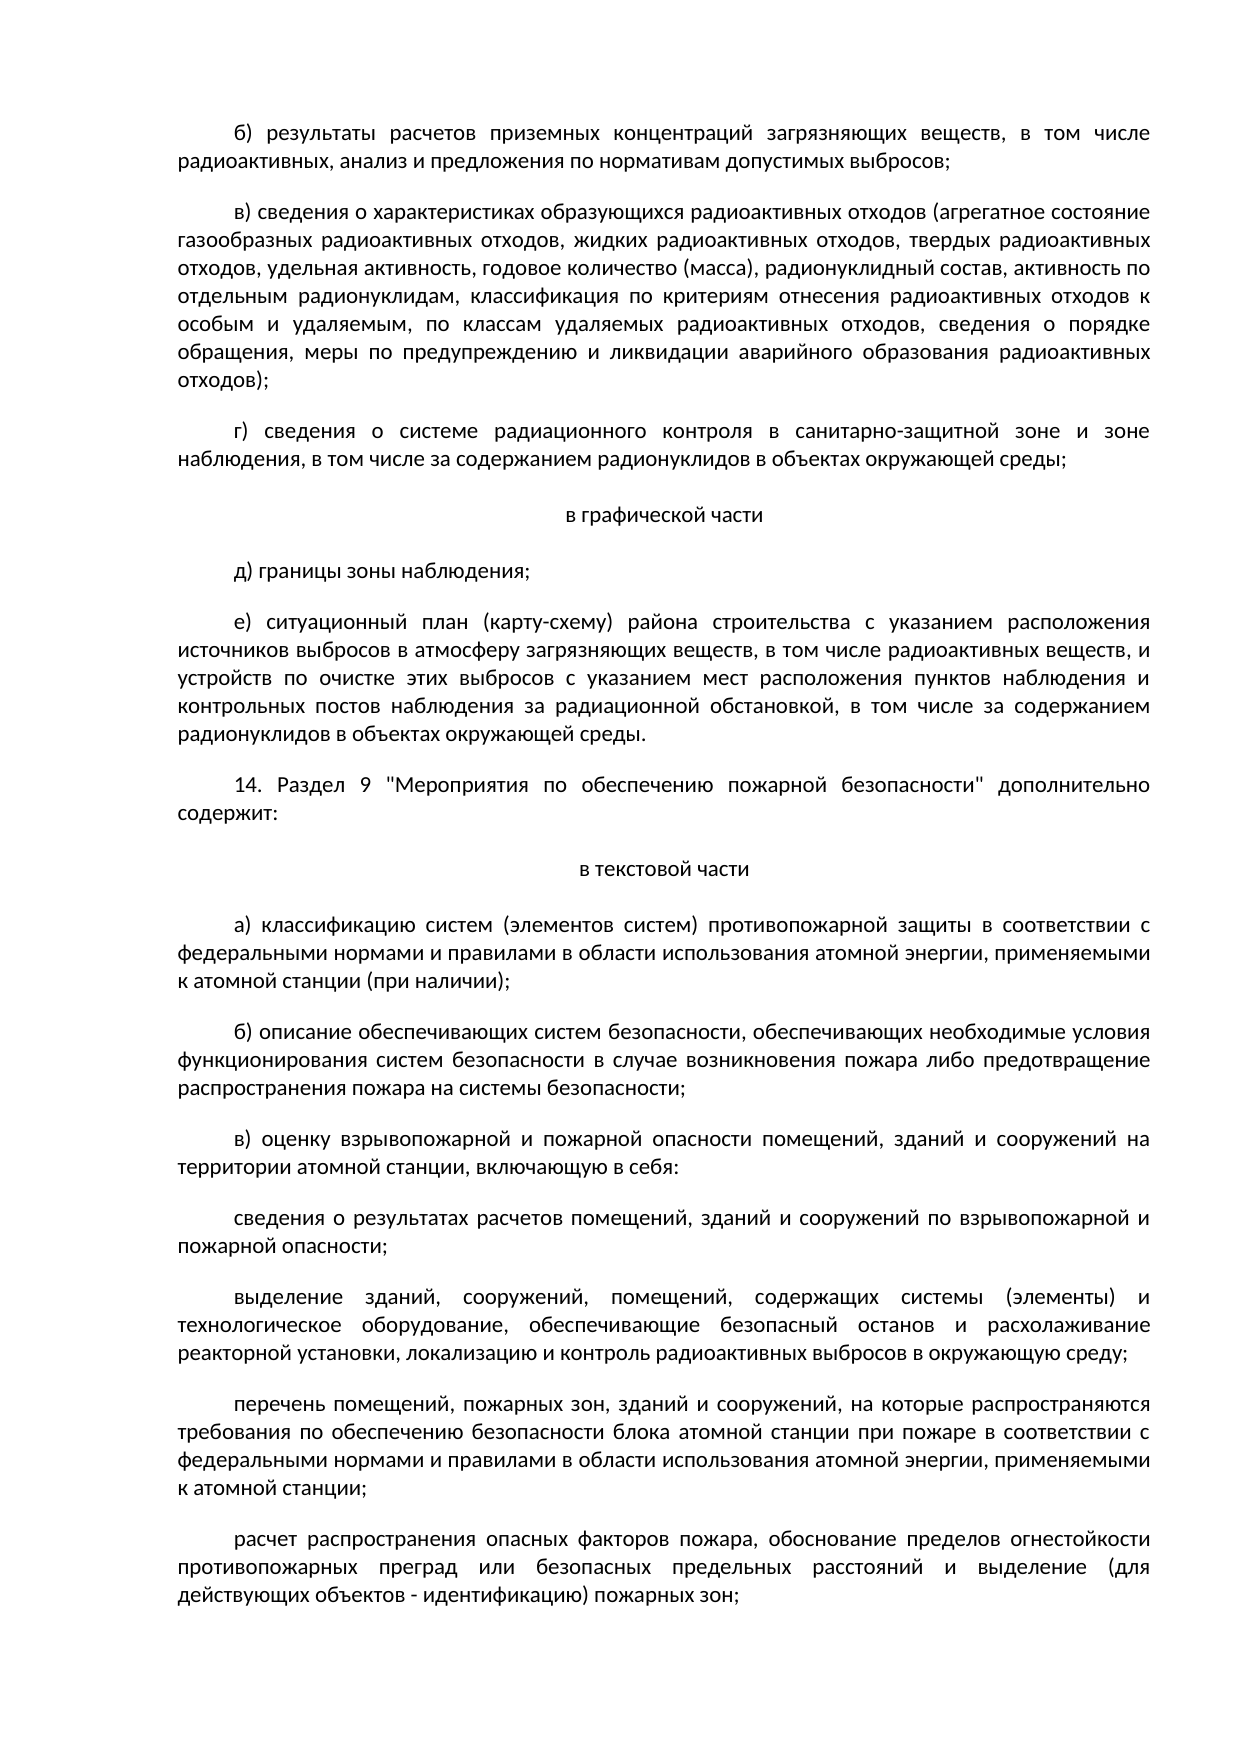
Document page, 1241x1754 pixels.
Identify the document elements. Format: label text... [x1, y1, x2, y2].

text б) описание обеспечивающих систем безопасности, обеспечивающих необходимые условия функционирования систем безопасности в случае возникновения пожара либо предотвращение распространения пожара на системы безопасности; [177, 1017, 1152, 1101]
text г) сведения о системе радиационного контроля в санитарно-защитной зоне и зоне наблюдения, в том числе за содержанием радионуклидов в объектах окружающей среды; [177, 416, 1152, 472]
text в) оценку взрывопожарной и пожарной опасности помещений, зданий и сооружений на территории атомной станции, включающую в себя: [177, 1124, 1152, 1180]
text сведения о результатах расчетов помещений, зданий и сооружений по взрывопожарной и пожарной опасности; [177, 1203, 1152, 1259]
text а) классификацию систем (элементов систем) противопожарной защиты в соответствии с федеральными нормами и правилами в области использования атомной энергии, применяемыми к атомной станции (при наличии); [177, 910, 1152, 994]
text б) результаты расчетов приземных концентраций загрязняющих веществ, в том числе радиоактивных, анализ и предложения по нормативам допустимых выбросов; [177, 118, 1152, 174]
text в текстовой части [177, 854, 1152, 882]
text выделение зданий, сооружений, помещений, содержащих системы (элементы) и технологическое оборудование, обеспечивающие безопасный останов и расхолаживание реакторной установки, локализацию и контроль радиоактивных выбросов в окружающую среду; [177, 1282, 1152, 1366]
text д) границы зоны наблюдения; [177, 556, 1152, 584]
text перечень помещений, пожарных зон, зданий и сооружений, на которые распространяются требования по обеспечению безопасности блока атомной станции при пожаре в соответствии с федеральными нормами и правилами в области использования атомной энергии, применяемыми к атомной станции; [177, 1389, 1152, 1501]
text е) ситуационный план (карту-схему) района строительства с указанием расположения источников выбросов в атмосферу загрязняющих веществ, в том числе радиоактивных веществ, и устройств по очистке этих выбросов с указанием мест расположения пунктов наблюдения и контрольных постов наблюдения за радиационной обстановкой, в том числе за содержанием радионуклидов в объектах окружающей среды. [177, 607, 1152, 747]
text расчет распространения опасных факторов пожара, обоснование пределов огнестойкости противопожарных преград или безопасных предельных расстояний и выделение (для действующих объектов - идентификацию) пожарных зон; [177, 1524, 1152, 1608]
text в графической части [177, 500, 1152, 528]
text в) сведения о характеристиках образующихся радиоактивных отходов (агрегатное состояние газообразных радиоактивных отходов, жидких радиоактивных отходов, твердых радиоактивных отходов, удельная активность, годовое количество (масса), радионуклидный состав, активность по отдельным радионуклидам, классификация по критериям отнесения радиоактивных отходов к особым и удаляемым, по классам удаляемых радиоактивных отходов, сведения о порядке обращения, меры по предупреждению и ликвидации аварийного образования радиоактивных отходов); [177, 197, 1152, 393]
text 14. Раздел 9 "Мероприятия по обеспечению пожарной безопасности" дополнительно содержит: [177, 770, 1152, 826]
